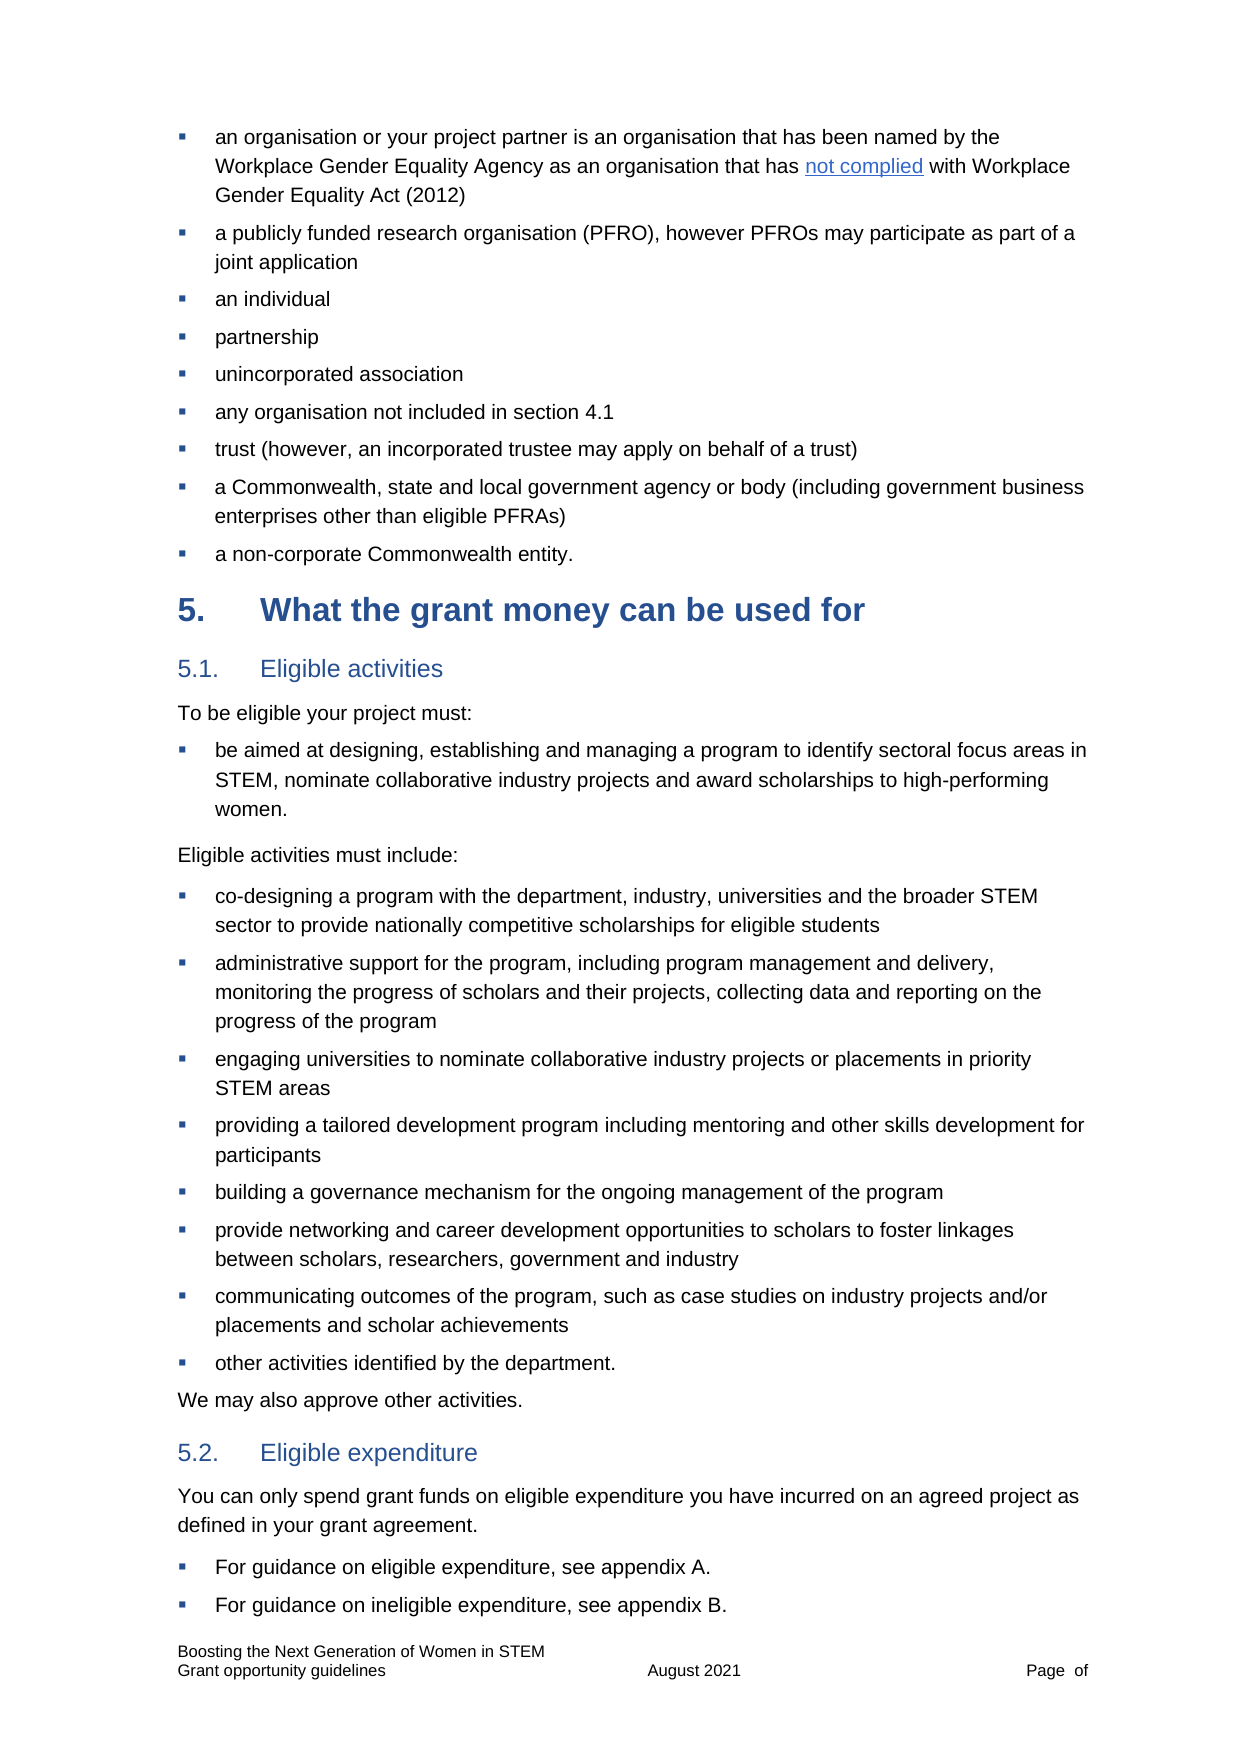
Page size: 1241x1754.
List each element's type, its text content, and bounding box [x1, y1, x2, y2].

text Eligible activities must include: [177, 833, 1092, 866]
subtitle What the grant money can be used for [177, 591, 1092, 629]
list any organisation not included in section 4.1 [177, 395, 1092, 424]
list providing a tailored development program including mentoring and other skills development for participants [177, 1108, 1092, 1166]
list a Commonwealth, state and local government agency or body (including government business enterprises other than eligible PFRAs) [177, 470, 1092, 528]
list unincorporated association [177, 357, 1092, 386]
list other activities identified by the department. [177, 1346, 1092, 1375]
list engaging universities to nominate collaborative industry projects or placements in priority STEM areas [177, 1041, 1092, 1100]
list be aimed at designing, establishing and managing a program to identify sectoral focus areas in STEM, nominate collaborative industry projects and award scholarships to high-performing women. [177, 733, 1092, 821]
list communicating outcomes of the program, such as case studies on industry projects and/or placements and scholar achievements [177, 1279, 1092, 1337]
subtitle Eligible expenditure [177, 1437, 1092, 1466]
text To be eligible your project must: [177, 696, 1092, 725]
text We may also approve other activities. [177, 1383, 1092, 1412]
list co-designing a program with the department, industry, universities and the broader STEM sector to provide nationally competitive scholarships for eligible students [177, 879, 1092, 937]
list an individual [177, 282, 1092, 311]
list a non-corporate Commonwealth entity. [177, 536, 1092, 566]
list building a governance mechanism for the ongoing management of the program [177, 1175, 1092, 1204]
list For guidance on ineligible expenditure, see appendix B. [177, 1587, 1092, 1616]
list trust (however, an incorporated trustee may apply on behalf of a trust) [177, 432, 1092, 461]
list administrative support for the program, including program management and delivery, monitoring the progress of scholars and their projects, collecting data and reporting on the progress of the program [177, 946, 1092, 1033]
list partnership [177, 320, 1092, 349]
list For guidance on eligible expenditure, see appendix A. [177, 1550, 1092, 1579]
list an organisation or your project partner is an organisation that has been named by the Workplace Gender Equality Agency as an organisation that has not complied with Workplace Gender Equality Act (2012) [177, 120, 1092, 207]
list a publicly funded research organisation (PFRO), however PFROs may participate as part of a joint application [177, 216, 1092, 274]
text You can only spend grant funds on eligible expenditure you have incurred on an agreed project as defined in your grant agreement. [177, 1479, 1092, 1537]
subtitle Eligible activities [177, 654, 1092, 683]
list provide networking and career development opportunities to scholars to foster linkages between scholars, researchers, government and industry [177, 1212, 1092, 1271]
